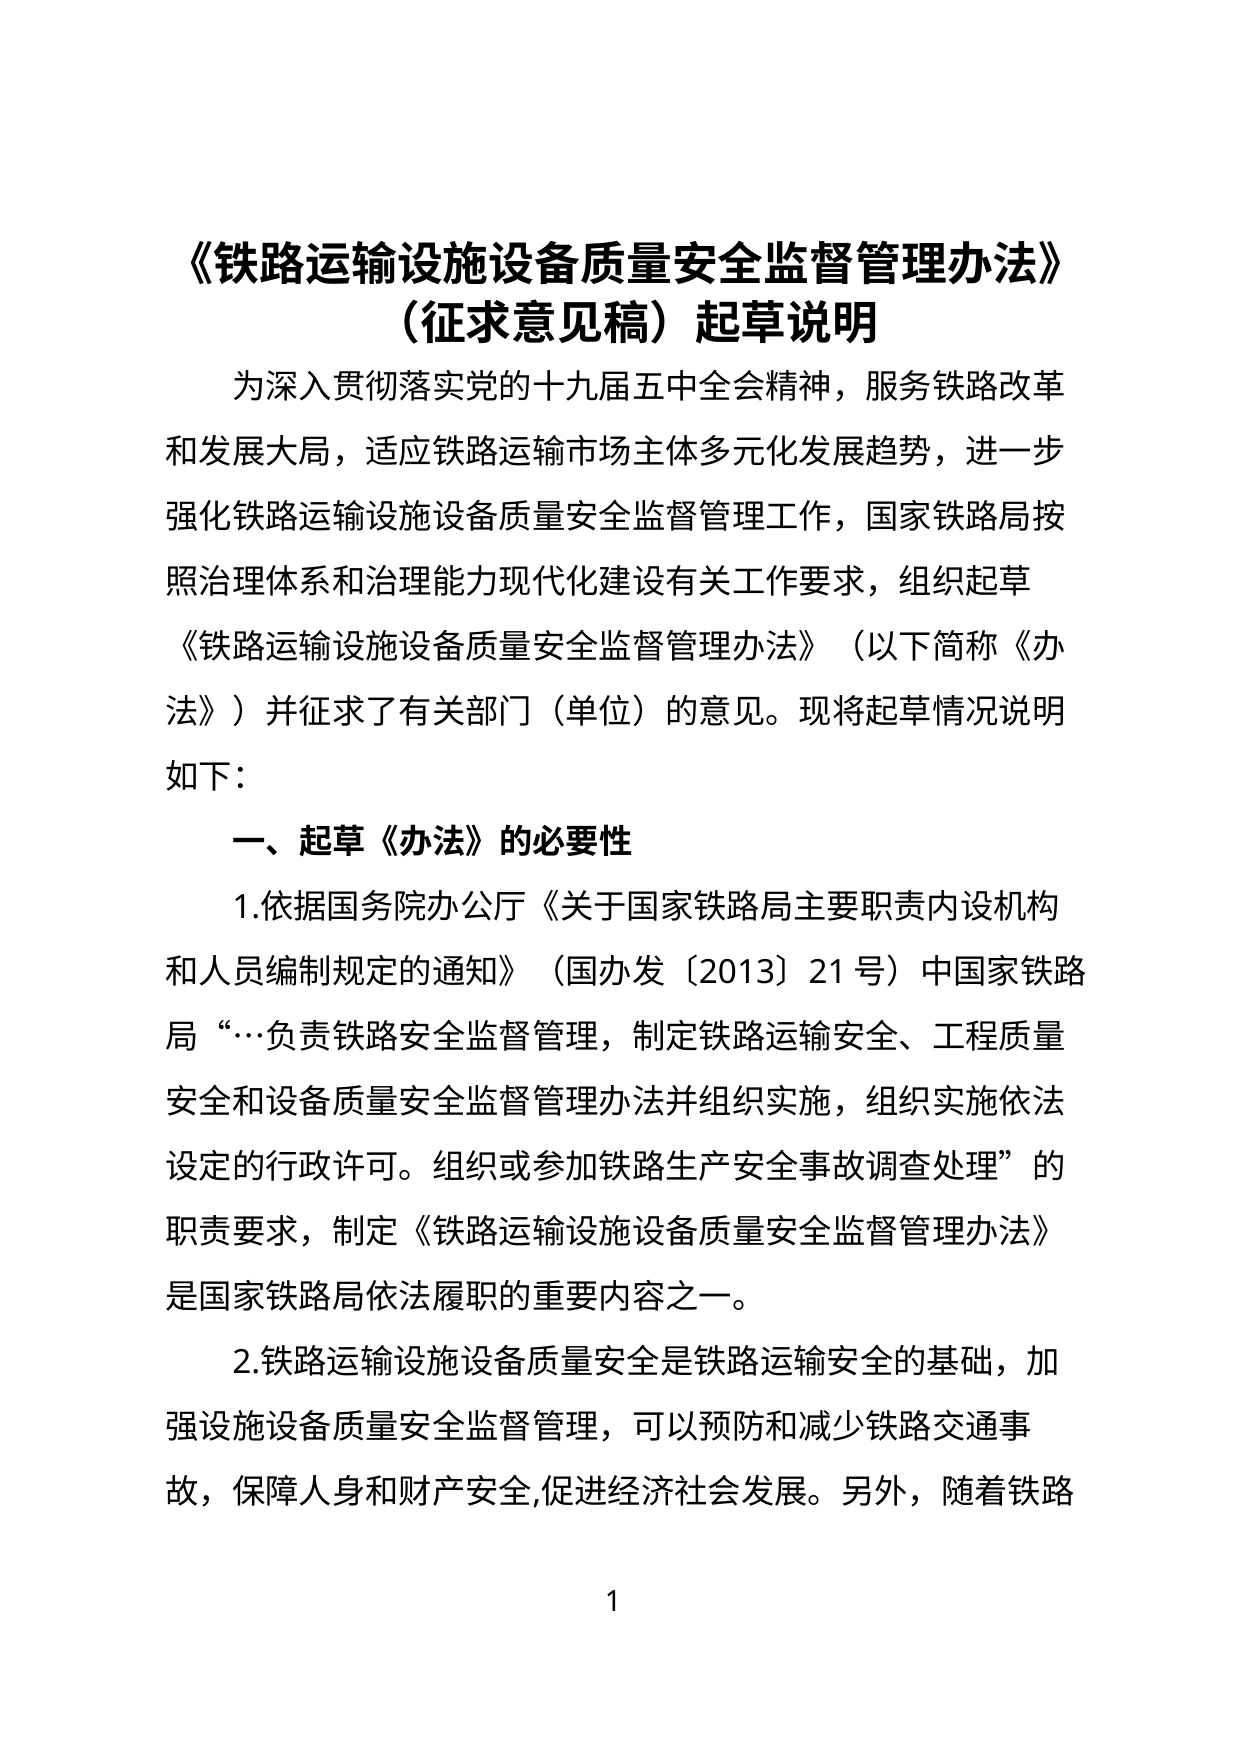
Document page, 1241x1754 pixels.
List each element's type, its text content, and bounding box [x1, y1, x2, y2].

text 为深入贯彻落实党的十九届五中全会精神，服务铁路改革和发展大局，适应铁路运输市场主体多元化发展趋势，进一步强化铁路运输设施设备质量安全监督管理工作，国家铁路局按照治理体系和治理能力现代化建设有关工作要求，组织起草《铁路运输设施设备质量安全监督管理办法》（以下简称《办法》）并征求了有关部门（单位）的意见。现将起草情况说明如下： [165, 352, 1087, 807]
text 1.依据国务院办公厅《关于国家铁路局主要职责内设机构和人员编制规定的通知》（国办发〔2013〕21号）中国家铁路局“…负责铁路安全监督管理，制定铁路运输安全、工程质量安全和设备质量安全监督管理办法并组织实施，组织实施依法设定的行政许可。组织或参加铁路生产安全事故调查处理”的职责要求，制定《铁路运输设施设备质量安全监督管理办法》是国家铁路局依法履职的重要内容之一。 [165, 872, 1087, 1327]
text 《铁路运输设施设备质量安全监督管理办法》 [165, 233, 1087, 292]
text 一、起草《办法》的必要性 [165, 807, 1087, 872]
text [165, 1327, 1087, 1522]
text （征求意见稿）起草说明 [165, 292, 1087, 352]
